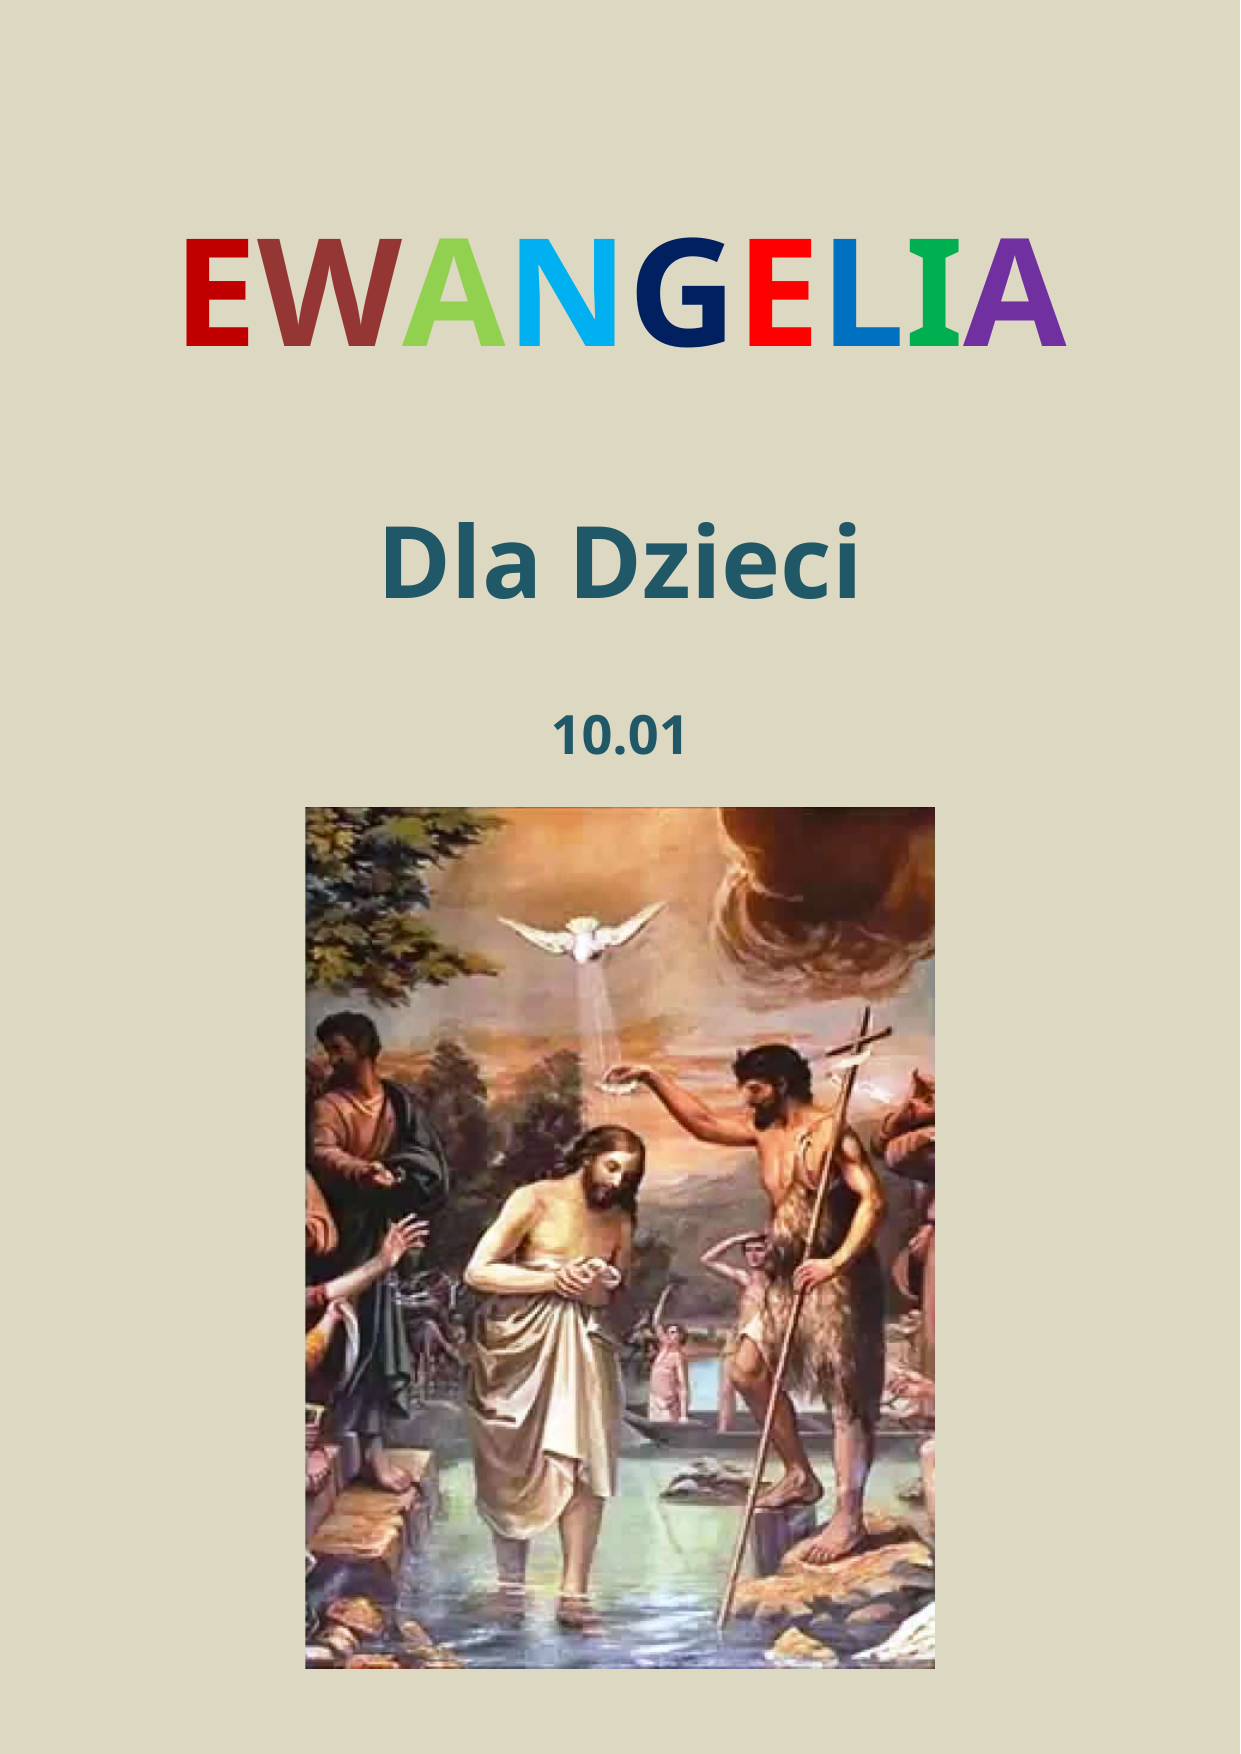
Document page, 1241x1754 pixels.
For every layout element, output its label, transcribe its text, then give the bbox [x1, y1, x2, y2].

text 10.01 [75, 696, 1165, 770]
text Dla Dzieci [75, 492, 1165, 628]
text EWANGELIA [75, 186, 1165, 390]
picture [305, 807, 935, 1669]
